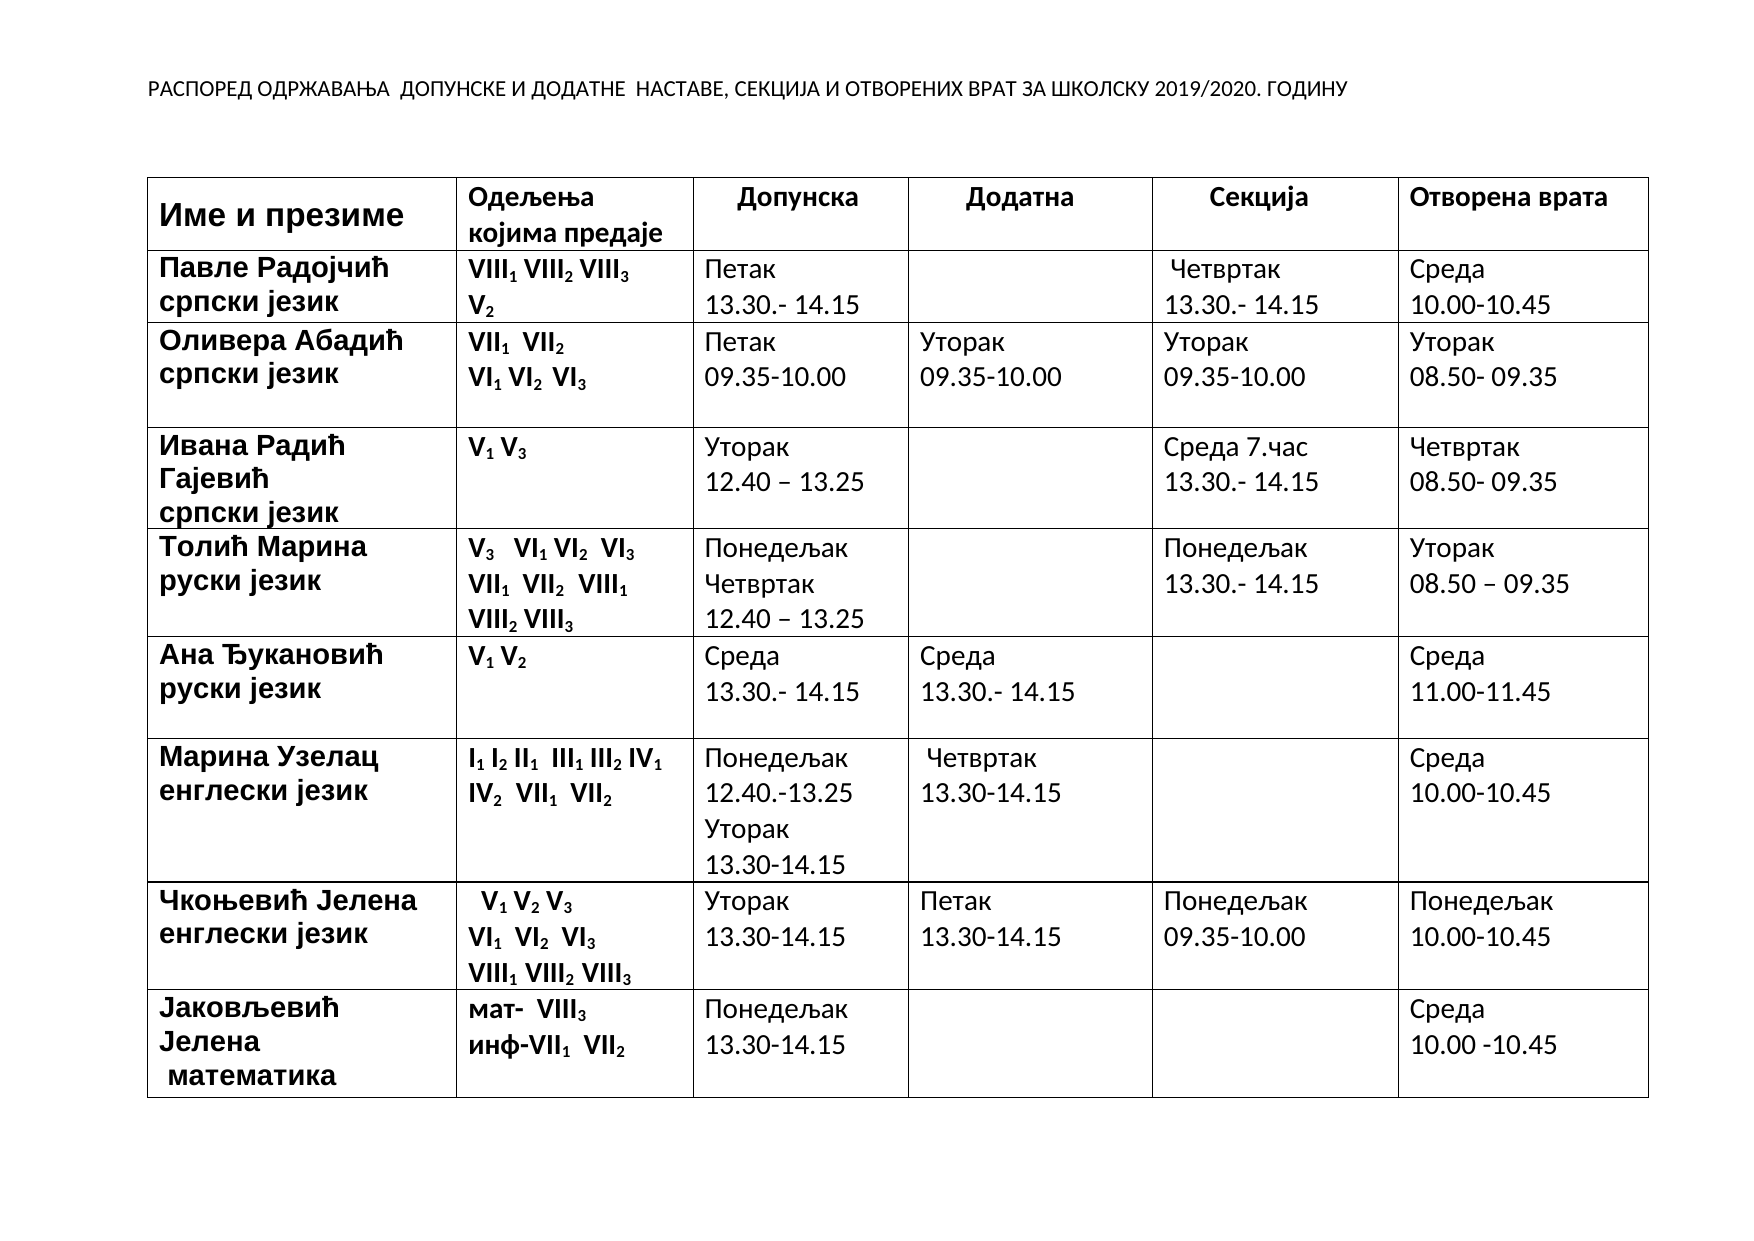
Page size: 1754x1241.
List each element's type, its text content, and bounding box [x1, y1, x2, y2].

table_cell V1 V3 [457, 428, 693, 528]
table_cell Среда 13.30.- 14.15 [909, 637, 1152, 738]
table_cell Понедељак 10.00-10.45 [1399, 883, 1648, 989]
table_header Секција [1153, 178, 1398, 249]
table_cell Павле Радојчић српски језик [148, 251, 456, 322]
table_cell [1153, 990, 1398, 1097]
table_cell [1153, 637, 1398, 738]
table_cell [909, 990, 1152, 1097]
table_cell Уторак 09.35-10.00 [909, 323, 1152, 427]
table_header Одељења којима предаје [457, 178, 693, 249]
table_cell V1 V2 V3 VI1 VI2 VI3 VIII1 VIII2 VIII3 [457, 883, 693, 989]
table_cell Уторак 13.30-14.15 [694, 883, 908, 989]
table_cell Оливера Абадић српски језик [148, 323, 456, 427]
table_cell Среда 10.00-10.45 [1399, 251, 1648, 322]
table_cell Уторак 12.40 – 13.25 [694, 428, 908, 528]
table_cell [1153, 739, 1398, 881]
table_cell Толић Марина руски језик [148, 529, 456, 636]
table_cell мат- VIII3 инф-VII1 VII2 [457, 990, 693, 1097]
table_cell VII1 VII2 VI1 VI2 VI3 [457, 323, 693, 427]
table_cell Ана Ђукановић руски језик [148, 637, 456, 738]
table_cell Понедељак 12.40.-13.25 Уторак 13.30-14.15 [694, 739, 908, 881]
table_cell Четвртак 08.50- 09.35 [1399, 428, 1648, 528]
table_cell Среда 11.00-11.45 [1399, 637, 1648, 738]
table_cell Четвртак 13.30-14.15 [909, 739, 1152, 881]
table_header Име и презиме [148, 178, 456, 249]
table_cell Понедељак 13.30.- 14.15 [1153, 529, 1398, 636]
table_header Додатна [909, 178, 1152, 249]
table_cell Понедељак Четвртак 12.40 – 13.25 [694, 529, 908, 636]
table_cell [909, 529, 1152, 636]
table_cell [909, 428, 1152, 528]
table_cell Среда 7.час 13.30.- 14.15 [1153, 428, 1398, 528]
table_cell [909, 251, 1152, 322]
table_cell Чкоњевић Јелена енглески језик [148, 883, 456, 989]
table_cell Среда 10.00 -10.45 [1399, 990, 1648, 1097]
table_cell Понедељак 09.35-10.00 [1153, 883, 1398, 989]
table_cell Петак 09.35-10.00 [694, 323, 908, 427]
table_cell Ивана Радић Гајевић српски језик [148, 428, 456, 528]
table_cell Уторак 08.50 – 09.35 [1399, 529, 1648, 636]
table_header Допунска [694, 178, 908, 249]
table_cell Петак 13.30-14.15 [909, 883, 1152, 989]
table_cell Петак 13.30.- 14.15 [694, 251, 908, 322]
table_cell Среда 10.00-10.45 [1399, 739, 1648, 881]
table_cell Уторак 09.35-10.00 [1153, 323, 1398, 427]
table_cell Среда 13.30.- 14.15 [694, 637, 908, 738]
table_cell V3 VI1 VI2 VI3 VII1 VII2 VIII1 VIII2 VIII3 [457, 529, 693, 636]
table_cell V1 V2 [457, 637, 693, 738]
table_cell Уторак 08.50- 09.35 [1399, 323, 1648, 427]
table_cell I1 I2 II1 III1 III2 IV1 IV2 VII1 VII2 [457, 739, 693, 881]
table_cell Четвртак 13.30.- 14.15 [1153, 251, 1398, 322]
table_cell Јаковљевић Јелена математика [148, 990, 456, 1097]
table_cell Понедељак 13.30-14.15 [694, 990, 908, 1097]
table_header Отворена врата [1399, 178, 1648, 249]
table_cell Марина Узелац енглески језик [148, 739, 456, 881]
table_cell VIII1 VIII2 VIII3 V2 [457, 251, 693, 322]
